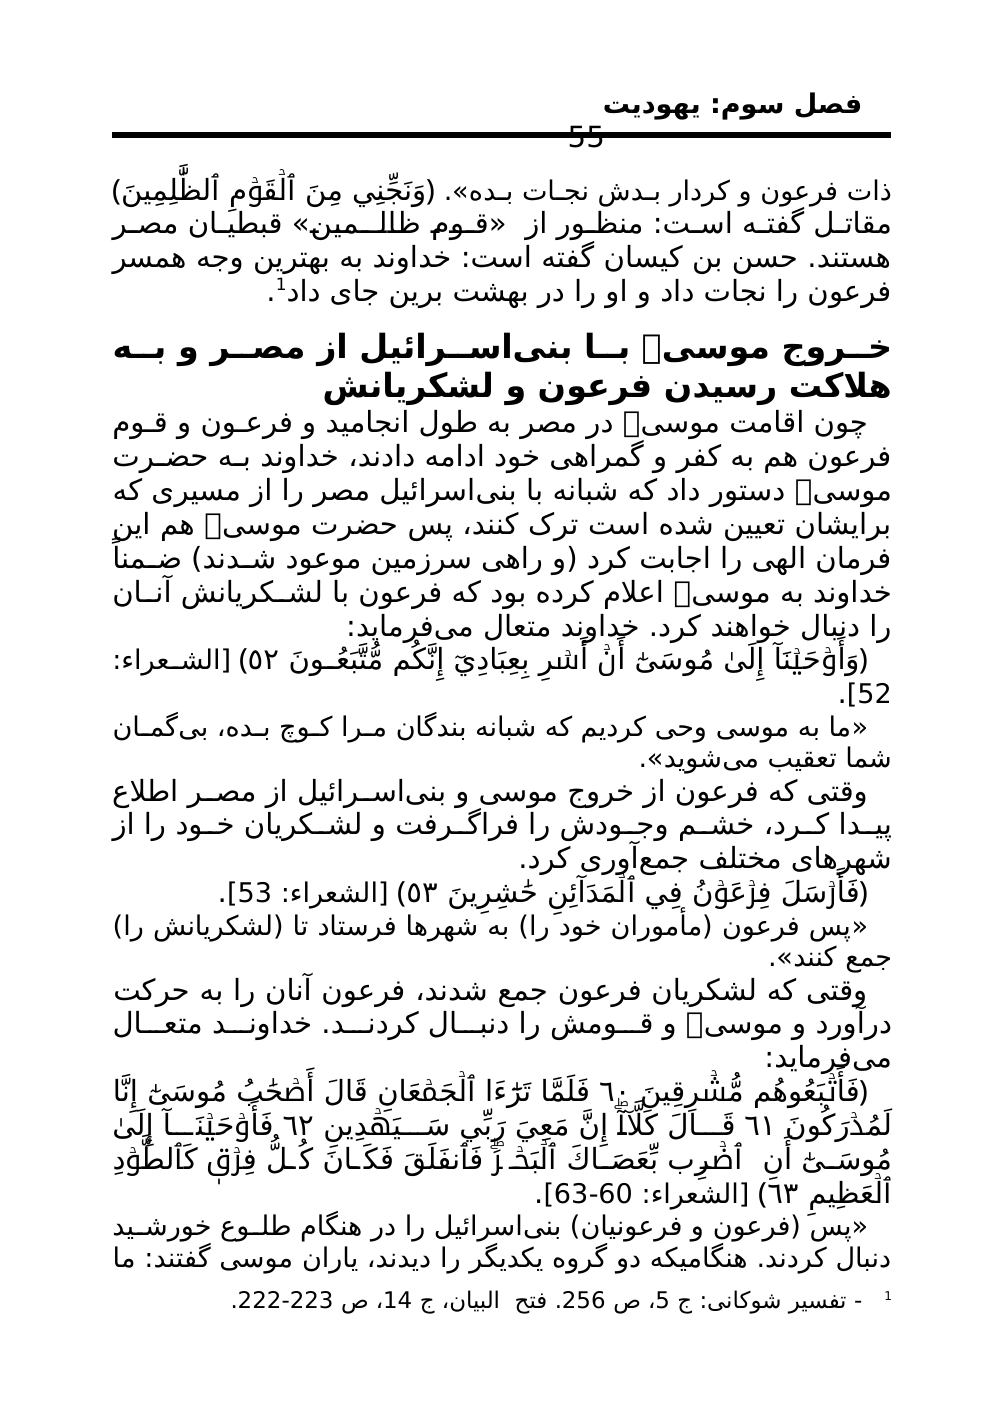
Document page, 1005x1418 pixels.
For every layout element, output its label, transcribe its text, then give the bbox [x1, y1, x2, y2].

text «پس فرعون (مأموران خود را) به شهرها فرستاد تا (لشکریانش را) جمع کنند». [112, 910, 892, 973]
text ﴿فَأَرۡسَلَ فِرۡعَوۡنُ فِي ٱلۡمَدَآئِنِ حَٰشِرِينَ ٥٣﴾ [الشعراء: 53]. [112, 876, 892, 910]
text ﴿وَأَوۡحَيۡنَآ إِلَىٰ مُوسَىٰٓ أَنۡ أَسۡرِ بِعِبَادِيٓ إِنَّكُم مُّتَّبَعُونَ ٥٢﴾ [الشعراء: 52]. [112, 643, 892, 711]
text وقتی که لشکریان فرعون جمع شدند، فرعون آنان را به حرکت درآورد و موسی و قومش را دنبال کردند. خداوند متعال می‌فرماید: [112, 973, 892, 1075]
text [112, 173, 892, 309]
text خروج موسی با بنی‌اسرائیل از مصر و به هلاکت رسیدن فرعون و لشکریانش [112, 327, 892, 405]
text «ما به موسی وحی کردیم که شبانه بندگان مرا کوچ بده، بی‌گمان شما تعقیب می‌‌شوید». [112, 711, 892, 774]
text ﴿فَأَتۡبَعُوهُم مُّشۡرِقِينَ ٦٠ فَلَمَّا تَرَٰٓءَا ٱلۡجَمۡعَانِ قَالَ أَصۡحَٰبُ مُوسَىٰٓ إِنَّا لَمُدۡرَكُونَ ٦١ قَالَ كَلَّآۖ إِنَّ مَعِيَ رَبِّي سَيَهۡدِينِ ٦٢ فَأَوۡحَيۡنَآ إِلَىٰ مُوسَىٰٓ أَنِ ٱضۡرِب بِّعَصَاكَ ٱلۡبَحۡرَۖ فَٱنفَلَقَ فَكَانَ كُلُّ فِرۡقٖ كَٱلطَّوۡدِ ٱلۡعَظِيمِ ٦٣﴾ [الشعراء: 60-63]. [112, 1075, 892, 1211]
text وقتی که فرعون از خروج موسی و بنی‌اسرائیل از مصر اطلاع پیدا کرد، خشم وجودش را فراگرفت و لشکریان خود را از شهرهای مختلف جمع‌آوری کرد. [112, 774, 892, 876]
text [112, 1211, 892, 1274]
text چون اقامت موسی در مصر به طول انجامید و فرعون و قوم فرعون هم به کفر و گمراهی خود ادامه دادند، خداوند به حضرت موسی دستور داد که شبانه با بنی‌اسرائیل مصر را از مسیری که برایشان تعیین شده است ترک کنند، پس حضرت موسی هم این فرمان الهی را اجابت کرد (و راهی سرزمین موعود شدند) ضمناً خداوند به موسی اعلام کرده بود که فرعون با لشکریانش آنان را دنبال خواهند کرد. خداوند متعال می‌فرماید: [112, 405, 892, 643]
